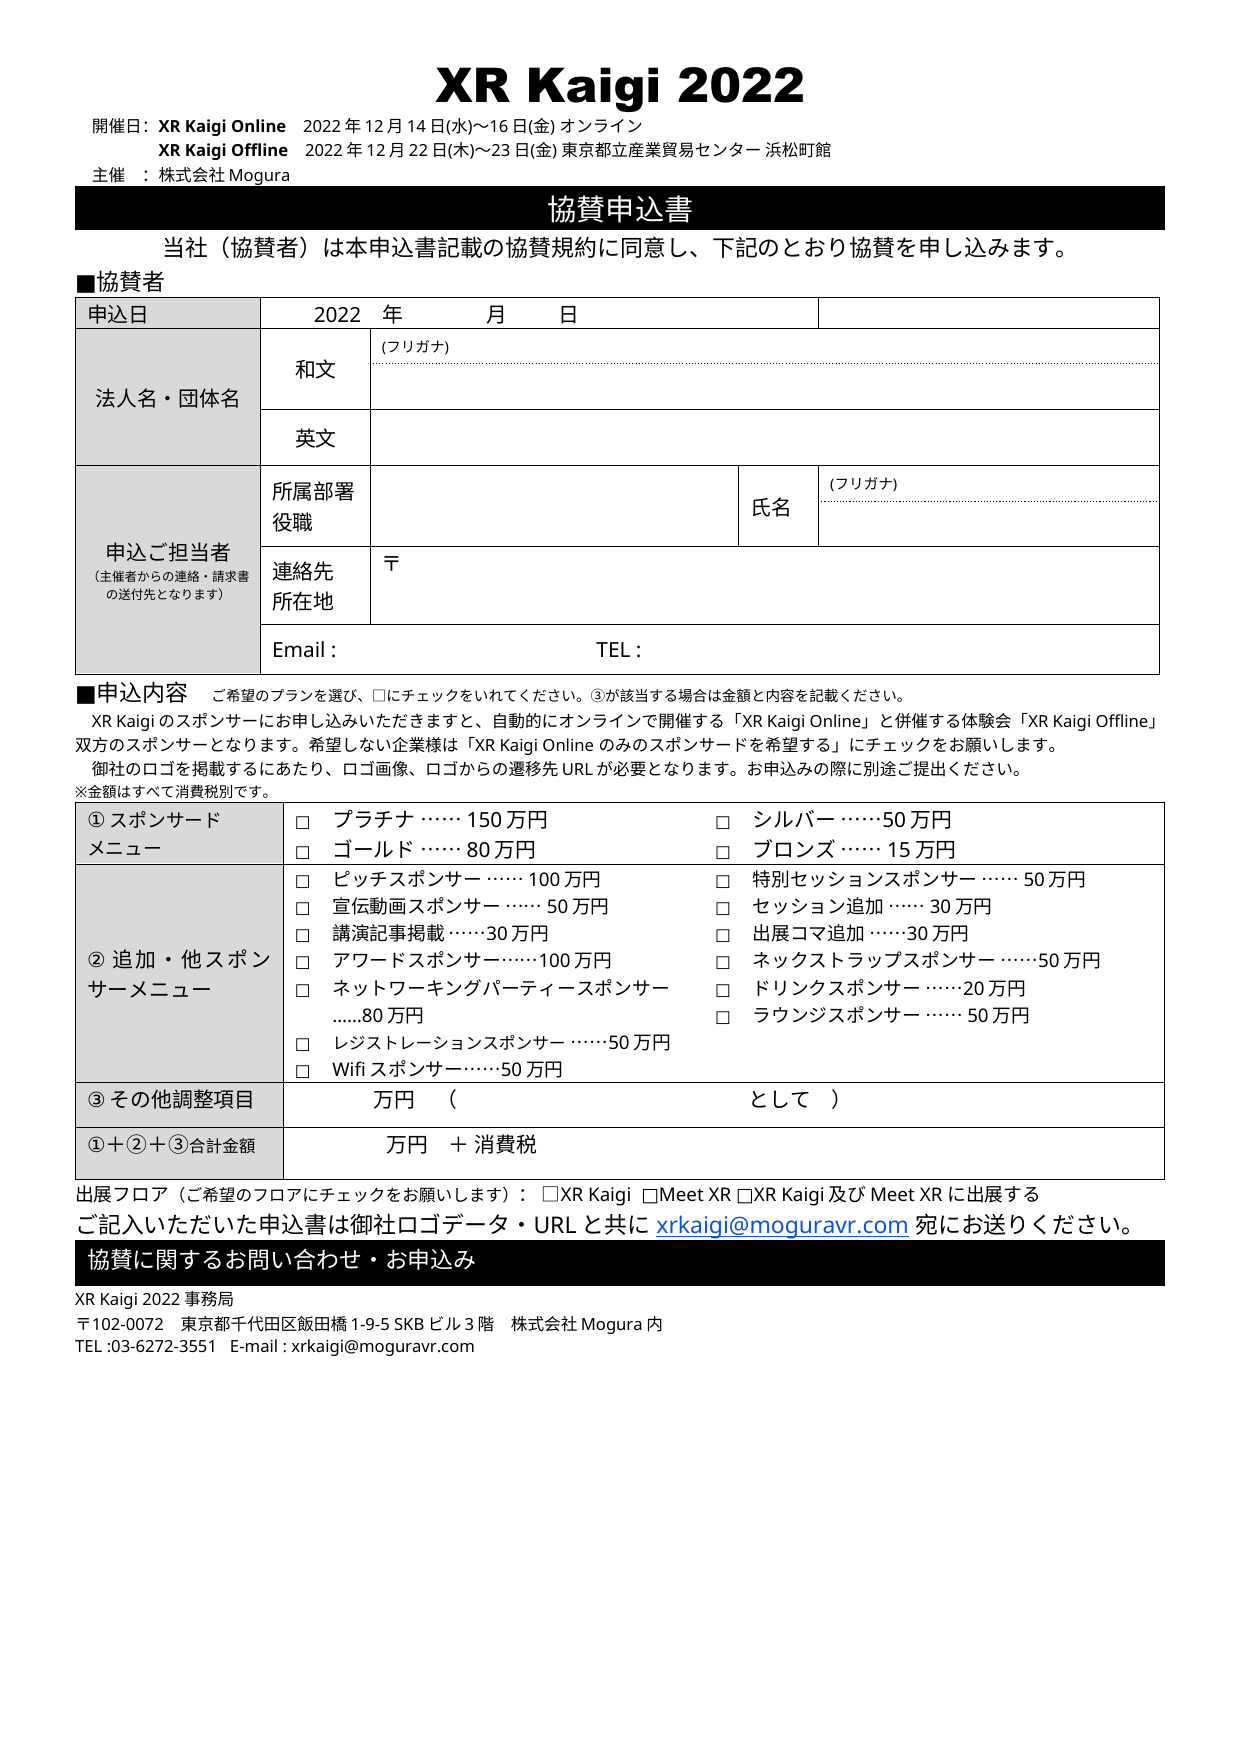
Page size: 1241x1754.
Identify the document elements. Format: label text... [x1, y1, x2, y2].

table_cell 申込ご担当者 （主催者からの連絡・請求書の送付先となります） [76, 466, 260, 673]
table_cell ①＋②＋③合計金額 [76, 1128, 283, 1179]
table_header プラチナ …… 150万円 ゴールド …… 80万円 [284, 803, 704, 863]
table_header 2022 年 月 日 [261, 298, 818, 328]
table_header ①スポンサード メニュー [76, 803, 283, 863]
table_header 協賛に関するお問い合わせ・お申込み [76, 1241, 1164, 1285]
text 当社（協賛者）は本申込書記載の協賛規約に同意し、下記のとおり協賛を申し込みます。 [75, 230, 1165, 263]
table_cell 和文 [261, 329, 370, 408]
table_cell [371, 466, 738, 546]
table_cell 特別セッションスポンサー …… 50万円 セッション追加 …… 30万円 出展コマ追加 ……30万円 ……50万円 ……20万円 …… 50万円 [704, 865, 1164, 1082]
text ■申込内容 ご希望のプランを選び、□にチェックをいれてください。③が該当する場合は金額と内容を記載ください。 [75, 674, 1165, 708]
text TEL :03-6272-3551 E-mail : xrkaigi@moguravr.com [75, 1335, 1165, 1358]
table_cell [819, 501, 1159, 546]
table_cell ピッチスポンサー …… 100万円 宣伝動画スポンサー …… 50万円 講演記事掲載 ……30万円 アワードスポンサー……100万円 ……80万円 ……50万円 Wifiスポンサー……50万円 [284, 865, 704, 1082]
text XR Kaigi 2022事務局 [75, 1286, 1165, 1311]
table_cell [371, 410, 1159, 465]
text 主催 ：株式会社Mogura [75, 162, 1165, 186]
table_cell 万円 （ として ） [284, 1083, 1164, 1127]
table_cell ②追加・他スポンサーメニュー [76, 865, 283, 1082]
table_header 協賛申込書 [76, 187, 1164, 229]
table_cell ③その他調整項目 [76, 1083, 283, 1127]
table_cell 英文 [261, 410, 370, 465]
text ■協賛者 [75, 263, 1165, 297]
table_cell 万円 ＋ 消費税 [284, 1128, 1164, 1179]
table_cell 氏名 [739, 466, 818, 546]
table_cell 〒 [371, 547, 1159, 624]
table_header シルバー ……50万円 ブロンズ …… 15万円 [704, 803, 1164, 863]
table_cell 所属部署 役職 [261, 466, 370, 546]
text 〒102-0072 東京都千代田区飯田橋1-9-5 SKBビル3階 株式会社Mogura内 [75, 1311, 1165, 1335]
text 出展フロア（ご希望のフロアにチェックをお願いします）： □XR Kaigi □Meet XR □XR Kaigi及びMeet XR に出展する [75, 1180, 1165, 1207]
table_cell 法人名・団体名 [76, 329, 260, 465]
text ※金額はすべて消費税別です。 [75, 781, 1165, 802]
text ご記入いただいた申込書は御社ロゴデータ・URLと共に xrkaigi@moguravr.com 宛にお送りください。 [75, 1207, 1165, 1240]
text XR Kaigi 2022 [75, 59, 1165, 113]
text 開催日：XR Kaigi Online 2022年12月14日(水)～16日(金) オンライン XR Kaigi Offline 2022年12月22日(木)～23日(金) 東京都立産業貿易センター 浜松町館 [75, 113, 1165, 162]
table_header [819, 298, 1159, 328]
table_cell (フリガナ) [819, 466, 1159, 501]
text 御社のロゴを掲載するにあたり、ロゴ画像、ロゴからの遷移先URLが必要となります。お申込みの際に別途ご提出ください。 [75, 756, 1165, 781]
table_cell Email : TEL : [261, 625, 1159, 673]
text XR Kaigiのスポンサーにお申し込みいただきますと、自動的にオンラインで開催する「XR Kaigi Online」と併催する体験会「XR Kaigi Offline」双方のスポンサーとなります。希望しない企業様は「XR Kaigi Online のみのスポンサードを希望する」にチェックをお願いします。 [75, 708, 1165, 756]
table_cell [371, 363, 1159, 408]
table_header 申込日 [76, 298, 260, 328]
table_cell (フリガナ) [371, 329, 1159, 363]
table_cell 連絡先 所在地 [261, 547, 370, 624]
